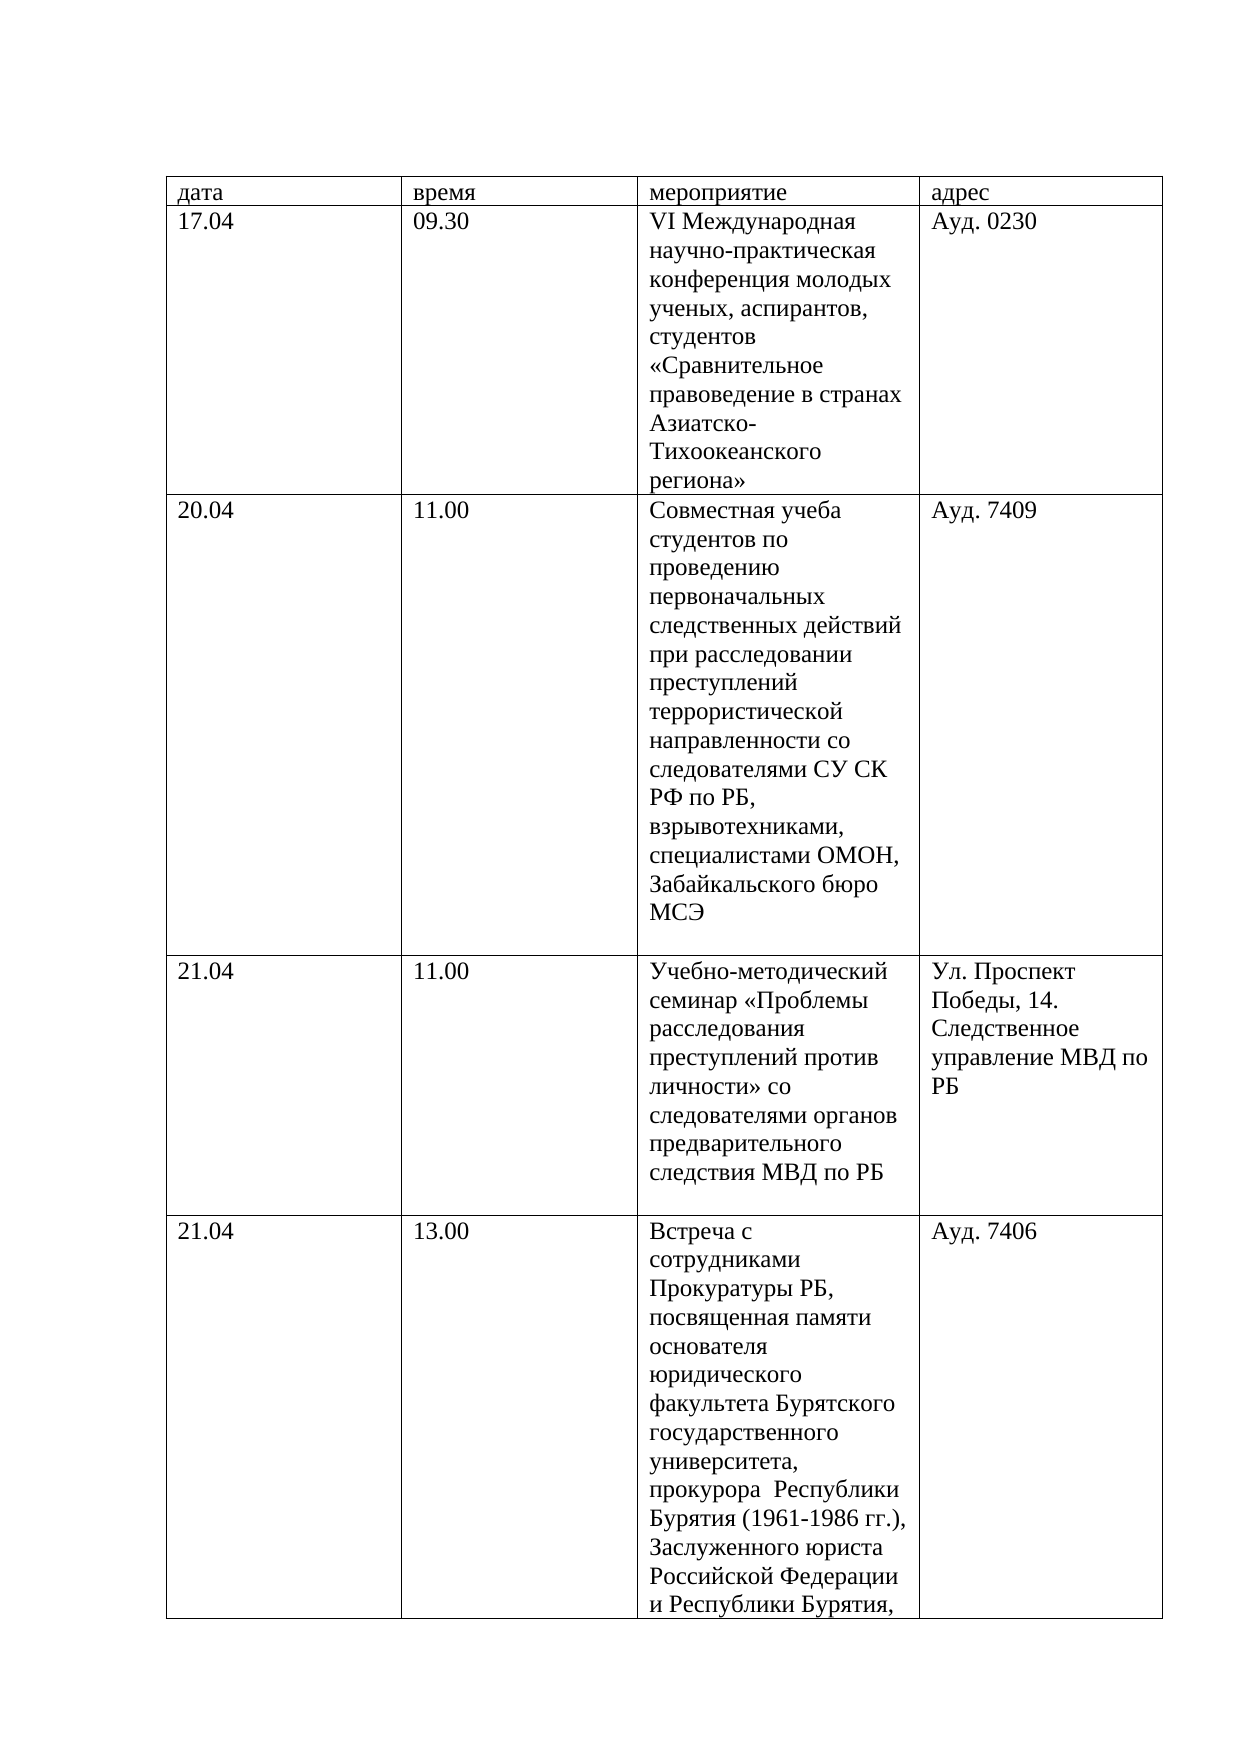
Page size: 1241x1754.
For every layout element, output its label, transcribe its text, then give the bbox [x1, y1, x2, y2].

table_cell Ауд. 7409 [920, 495, 1162, 955]
table_cell 13.00 [402, 1216, 637, 1618]
table_cell Ауд. 7406 [920, 1216, 1162, 1618]
table_cell Совместная учеба студентов по проведению первоначальных следственных действий при расследовании преступлений террористической направленности со следователями СУ СК РФ по РБ, взрывотехниками, специалистами ОМОН, Забайкальского бюро МСЭ [638, 495, 919, 955]
table_cell 21.04 [167, 956, 401, 1215]
table_cell 21.04 [167, 1216, 401, 1618]
table_cell Ауд. 0230 [920, 206, 1162, 494]
table_header адрес [920, 177, 1162, 205]
table_cell 09.30 [402, 206, 637, 494]
table_cell Ул. Проспект Победы, 14. Следственное управление МВД по РБ [920, 956, 1162, 1215]
table_cell 17.04 [167, 206, 401, 494]
table_cell 11.00 [402, 495, 637, 955]
table_header мероприятие [638, 177, 919, 205]
table_cell Учебно-методический семинар «Проблемы расследования преступлений против личности» со следователями органов предварительного следствия МВД по РБ [638, 956, 919, 1215]
table_header время [402, 177, 637, 205]
table_header дата [167, 177, 401, 205]
table_cell 11.00 [402, 956, 637, 1215]
table_cell VI Международная научно-практическая конференция молодых ученых, аспирантов, студентов «Сравнительное правоведение в странах Азиатско-Тихоокеанского региона» [638, 206, 919, 494]
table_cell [638, 1216, 919, 1618]
table_cell 20.04 [167, 495, 401, 955]
